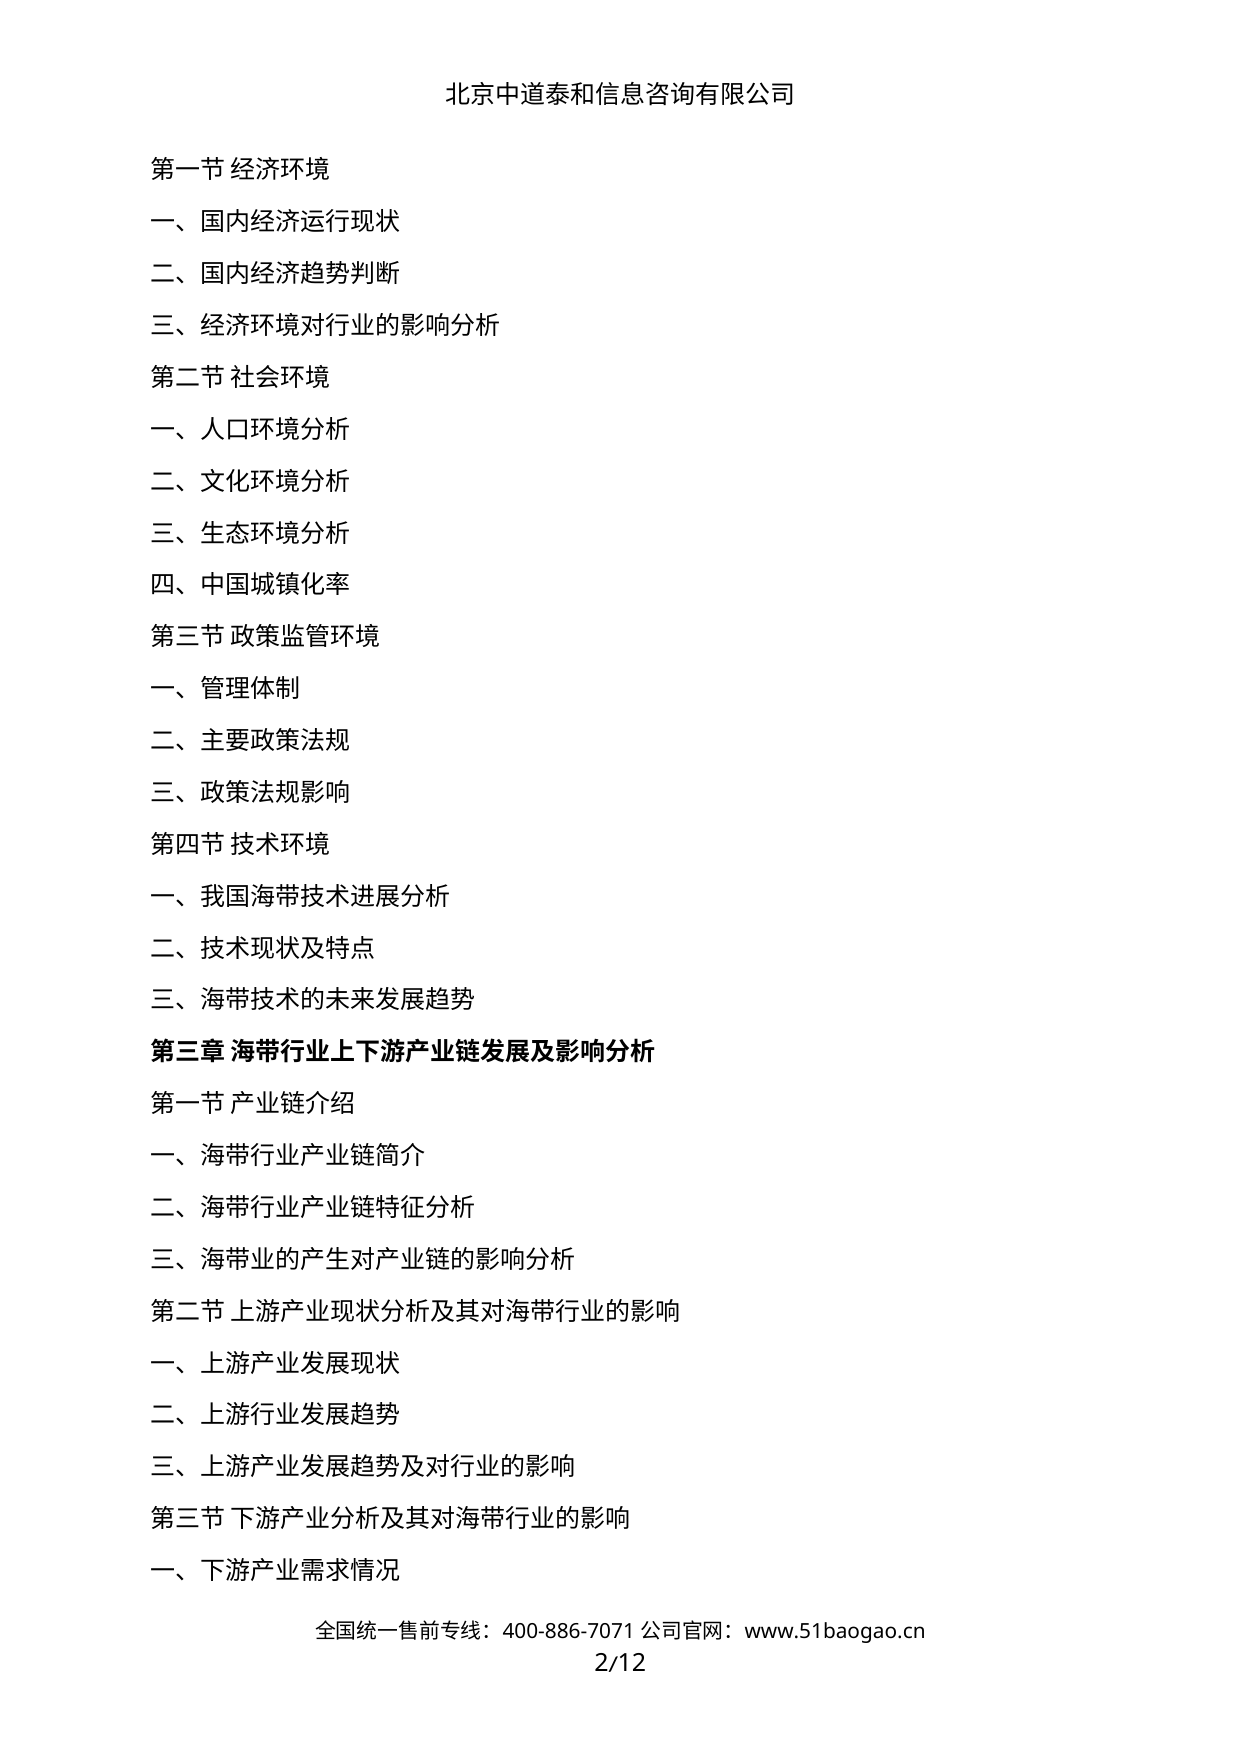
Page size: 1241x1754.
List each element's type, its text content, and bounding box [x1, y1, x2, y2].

text 一、海带行业产业链简介 [150, 1136, 1090, 1172]
text 二、海带行业产业链特征分析 [150, 1187, 1090, 1224]
text 一、我国海带技术进展分析 [150, 876, 1090, 912]
text 三、生态环境分析 [150, 513, 1090, 549]
text 四、中国城镇化率 [150, 565, 1090, 601]
text 第三节 下游产业分析及其对海带行业的影响 [150, 1499, 1090, 1535]
text 三、海带技术的未来发展趋势 [150, 980, 1090, 1016]
text 第二节 社会环境 [150, 357, 1090, 394]
text 一、下游产业需求情况 [150, 1551, 1090, 1587]
text 三、政策法规影响 [150, 772, 1090, 809]
text 三、海带业的产生对产业链的影响分析 [150, 1239, 1090, 1276]
text 第三节 政策监管环境 [150, 617, 1090, 653]
text 一、管理体制 [150, 669, 1090, 705]
text 一、人口环境分析 [150, 409, 1090, 446]
text 第三章 海带行业上下游产业链发展及影响分析 [150, 1032, 1090, 1068]
text 二、文化环境分析 [150, 461, 1090, 497]
text 三、经济环境对行业的影响分析 [150, 306, 1090, 342]
text 三、上游产业发展趋势及对行业的影响 [150, 1447, 1090, 1483]
text 二、主要政策法规 [150, 721, 1090, 757]
text 第一节 经济环境 [150, 150, 1090, 186]
text 一、上游产业发展现状 [150, 1343, 1090, 1379]
text 二、国内经济趋势判断 [150, 254, 1090, 290]
text 二、上游行业发展趋势 [150, 1395, 1090, 1431]
text 一、国内经济运行现状 [150, 202, 1090, 238]
text 二、技术现状及特点 [150, 928, 1090, 964]
text 第一节 产业链介绍 [150, 1084, 1090, 1120]
text 第二节 上游产业现状分析及其对海带行业的影响 [150, 1291, 1090, 1327]
text 第四节 技术环境 [150, 824, 1090, 861]
